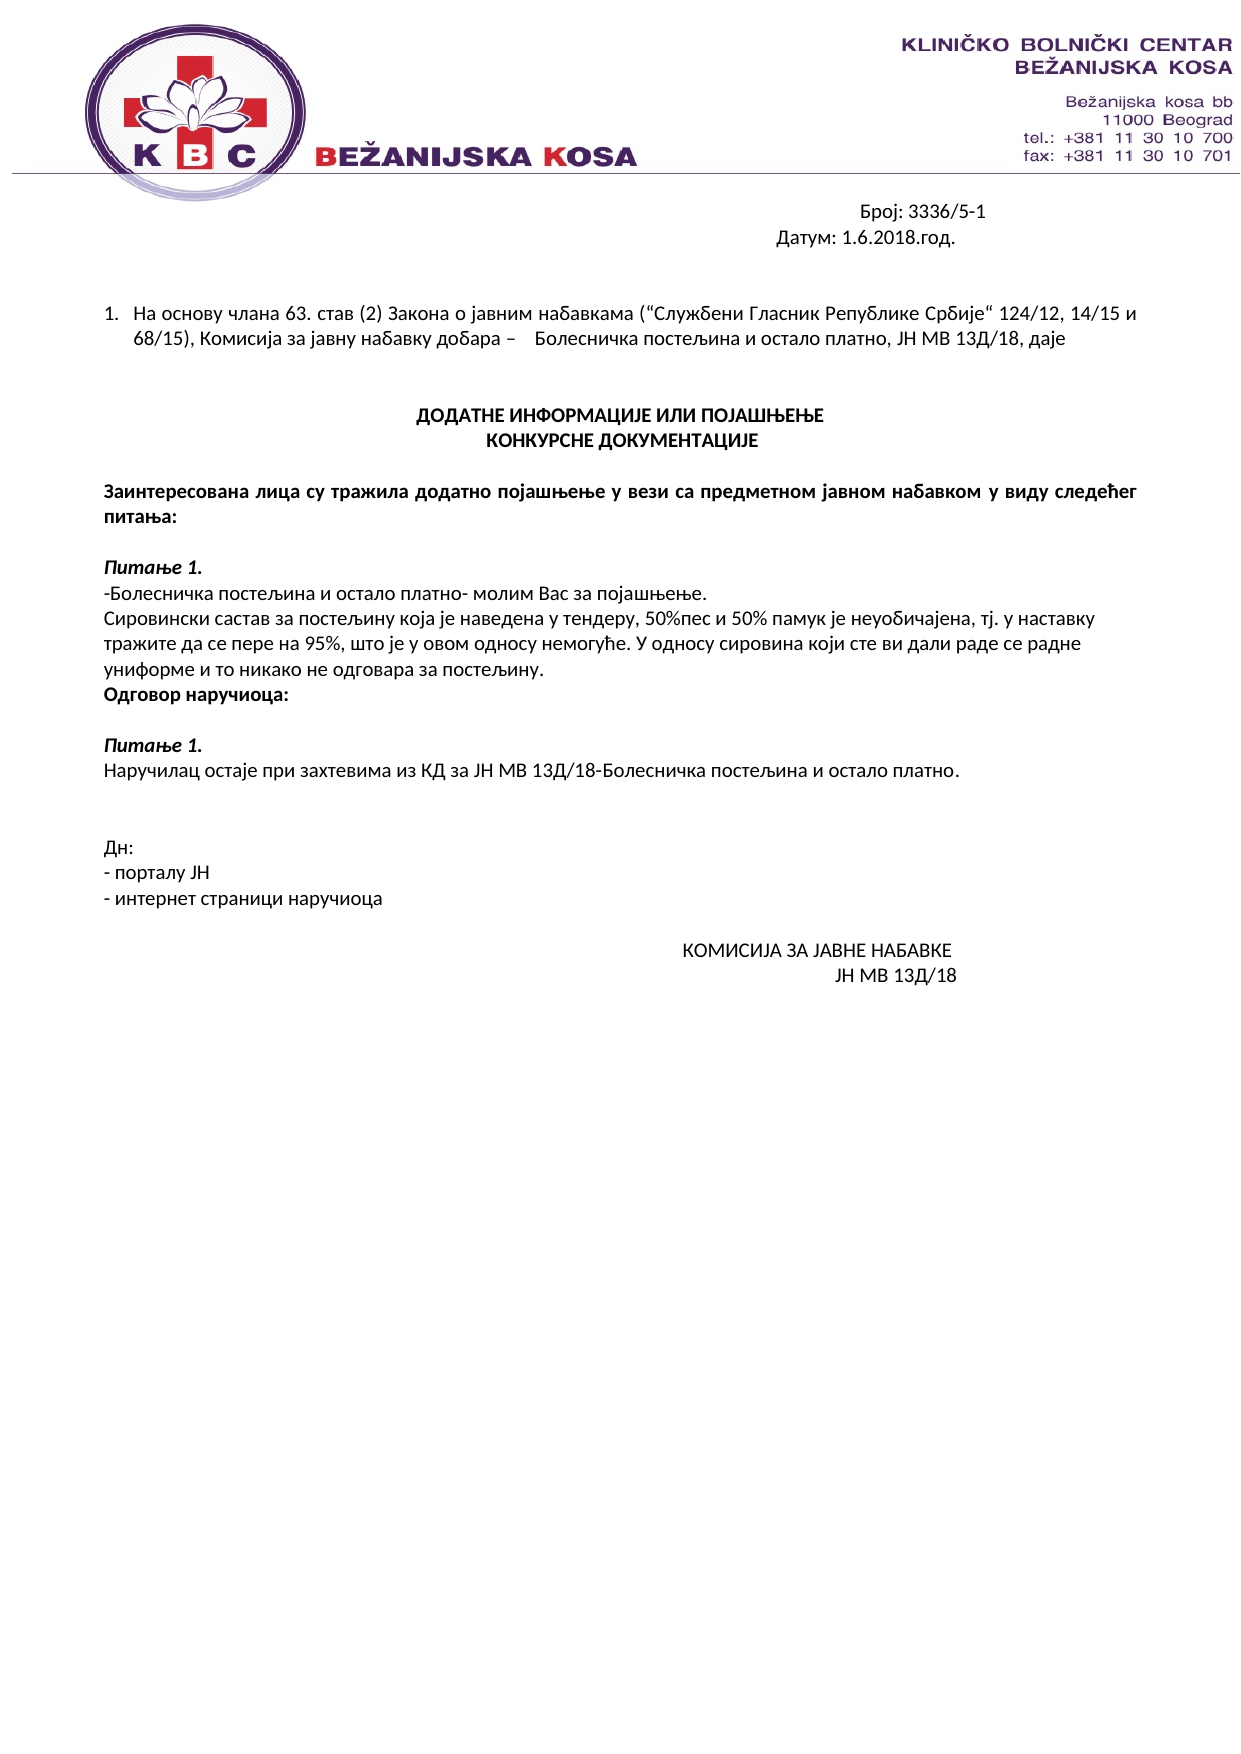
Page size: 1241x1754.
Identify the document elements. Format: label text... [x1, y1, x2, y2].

text - интернет страници наручиоца [103, 885, 1137, 911]
text Питање 1. [103, 732, 1137, 758]
text -Болесничка постељина и остало платно- молим Вас за појашњење. [103, 580, 1137, 605]
picture [11, 9, 1241, 210]
text Дн: [103, 834, 1137, 859]
text ЈН МВ 13Д/18 [703, 962, 1137, 988]
text КОМИСИЈА ЗА ЈАВНЕ НАБАВКЕ [103, 937, 1137, 962]
list На основу члaна 63. став (2) Закона о јавним набавкама (“Службени Гласник Републике Србије“ 124/12, 14/15 и 68/15), Комисија за јавну набавку добара – Болесничка постељина и остало платно, ЈН МВ 13Д/18, даје [103, 300, 1137, 351]
text - порталу ЈН [103, 859, 1137, 885]
text Датум: 1.6.2018.год. [103, 224, 1137, 249]
text Сировински састав за постељину која је наведена у тендеру, 50%пес и 50% памук је неуобичајена, тј. у наставку тражите да се пере на 95%, што је у овом односу немогуће. У односу сировина који сте ви дали раде се радне униформе и то никако не одговара за постељину. Одговор наручиоца: [103, 605, 1137, 707]
text Наручилац остаје при захтевима из КД за ЈН МВ 13Д/18-Болесничка постељина и остало платно. [103, 758, 1137, 783]
text КОНКУРСНЕ ДОКУМЕНТАЦИЈЕ [103, 427, 1137, 453]
text Питање 1. [103, 554, 1137, 580]
text Број: 3336/5-1 [103, 198, 1137, 224]
text Заинтересованa лицa су тражила додатно појашњење у вези са предметном јавном набавком у виду следећег питања: [103, 478, 1137, 529]
text ДОДАТНЕ ИНФОРМАЦИЈЕ ИЛИ ПОЈАШЊЕЊЕ [103, 402, 1137, 427]
